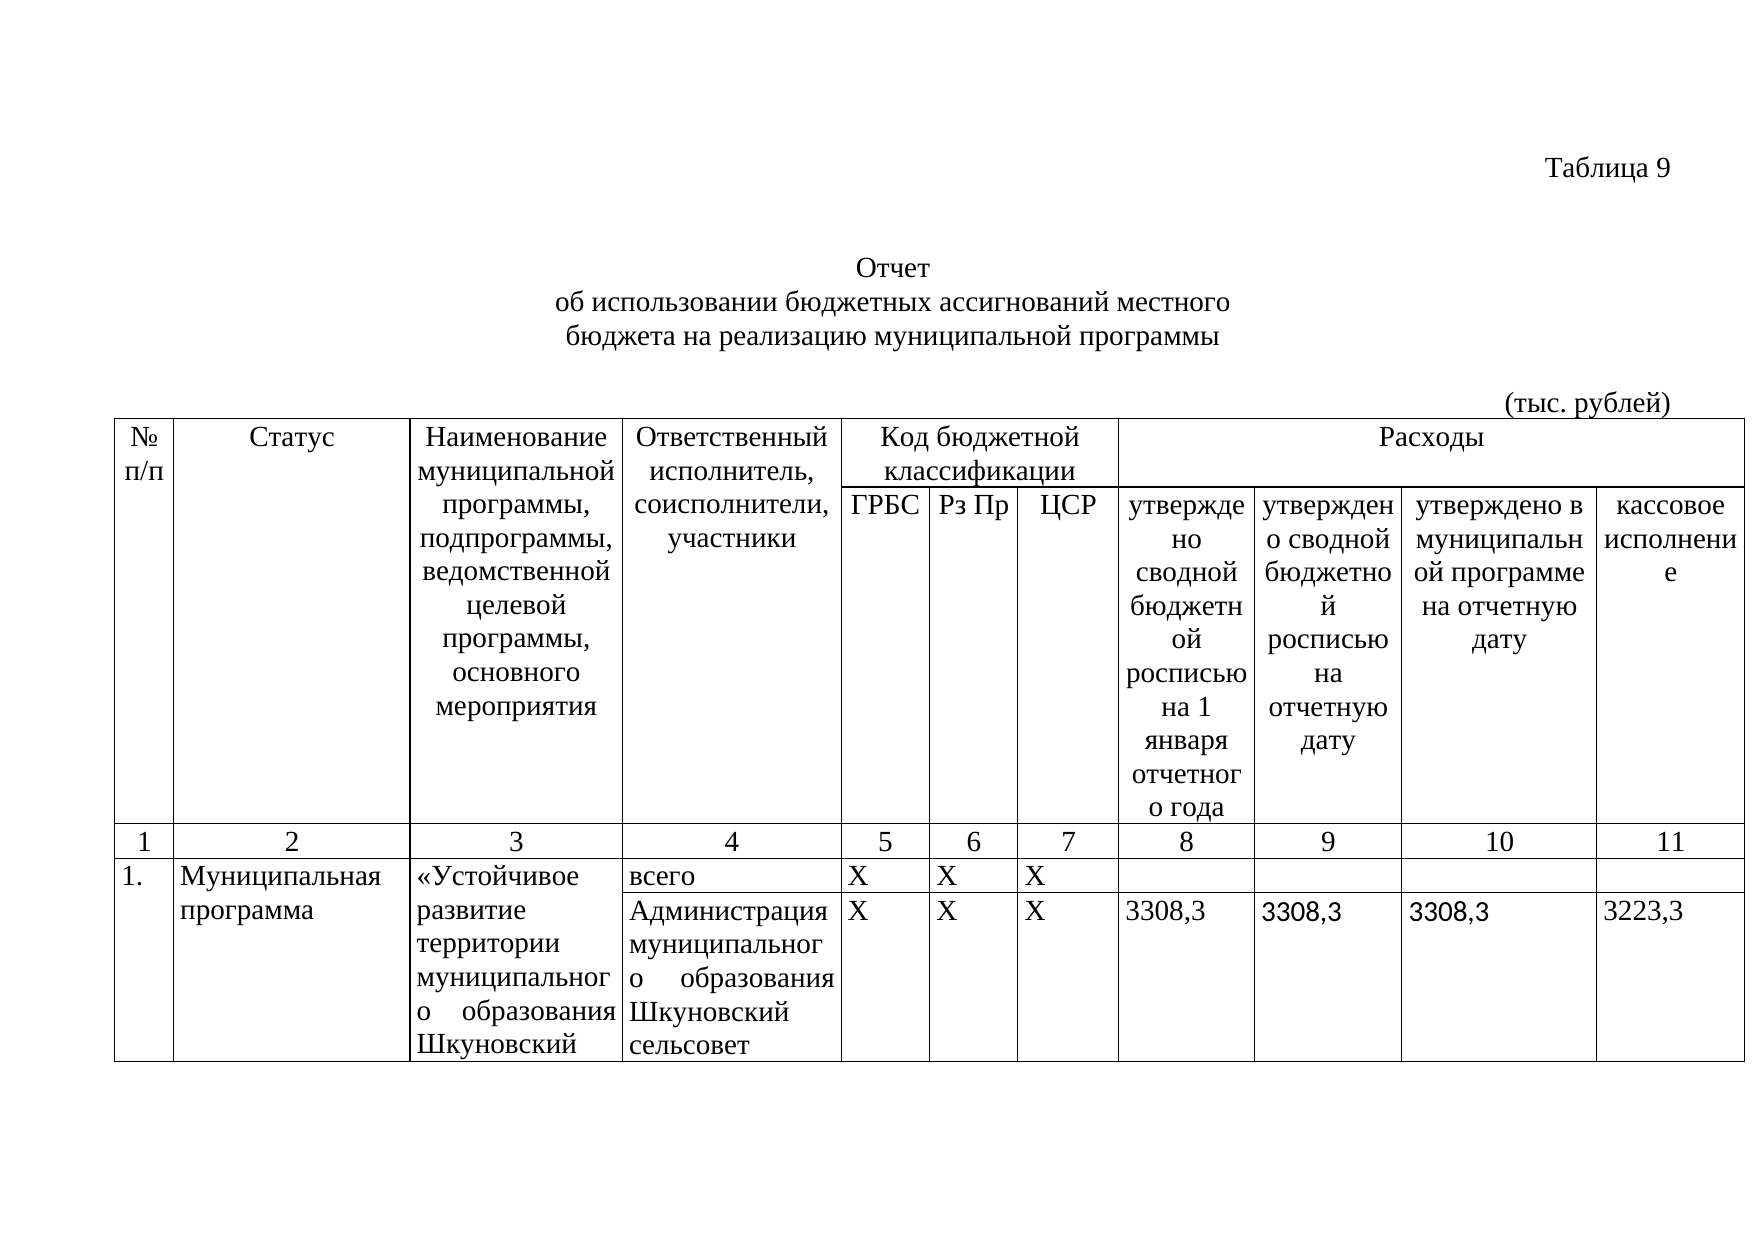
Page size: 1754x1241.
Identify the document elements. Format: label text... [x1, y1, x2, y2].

table_header Код бюджетной классификации [842, 419, 1118, 486]
table_cell [1119, 859, 1254, 892]
table_cell [1597, 859, 1744, 892]
table_cell Х [842, 893, 929, 1061]
table_cell Х [1018, 893, 1118, 1061]
table_cell 1 [115, 824, 173, 857]
table_header Наименование муниципальной программы, подпрограммы, ведомственной целевой программы, основного мероприятия [411, 419, 622, 823]
table_cell утверждено в муниципальной программе на отчетную дату [1402, 488, 1596, 823]
table_cell утверждено сводной бюджетной росписью на отчетную дату [1255, 488, 1401, 823]
table_header Статус [174, 419, 409, 823]
table_cell Х [842, 859, 929, 892]
text Таблица 9 [114, 150, 1671, 183]
table_cell 7 [1018, 824, 1118, 857]
table_header № п/п [115, 419, 173, 823]
table_cell Х [930, 859, 1017, 892]
table_cell 2 [174, 824, 409, 857]
table_cell 8 [1119, 824, 1254, 857]
table_cell Х [930, 893, 1017, 1061]
table_cell Х [1018, 859, 1118, 892]
table_cell 3223,3 [1597, 893, 1744, 1061]
table_cell 4 [623, 824, 841, 857]
text бюджета на реализацию муниципальной программы [114, 318, 1671, 351]
table_header Расходы [1119, 419, 1744, 486]
table_cell 6 [930, 824, 1017, 857]
table_cell 5 [842, 824, 929, 857]
text об использовании бюджетных ассигнований местного [114, 284, 1671, 318]
table_cell Муниципальная программа [174, 859, 409, 1061]
text (тыс. рублей) [114, 385, 1671, 418]
table_cell 3308,3 [1119, 893, 1254, 1061]
table_cell ГРБС [842, 488, 929, 823]
table_cell утверждено сводной бюджетной росписью на 1 января отчетного года [1119, 488, 1254, 823]
table_cell 10 [1402, 824, 1596, 857]
table_cell 9 [1255, 824, 1401, 857]
table_cell 1. [115, 859, 173, 1061]
table_cell 3308,3 [1255, 893, 1401, 1061]
table_cell Рз Пр [930, 488, 1017, 823]
table_cell кассовое исполнение [1597, 488, 1744, 823]
table_cell [1402, 859, 1596, 892]
table_cell 11 [1597, 824, 1744, 857]
table_cell «Устойчивое развитие территории муниципального образования Шкуновский сельсовет на 2017 -2022 годы» [411, 859, 622, 1061]
table_header Ответственный исполнитель, соисполнители, участники [623, 419, 841, 823]
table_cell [623, 893, 841, 1061]
text Отчет [114, 251, 1671, 284]
table_cell всего [623, 859, 841, 892]
table_cell [1255, 859, 1401, 892]
table_cell ЦСР [1018, 488, 1118, 823]
table_cell 3 [411, 824, 622, 857]
table_cell 3308,3 [1402, 893, 1596, 1061]
